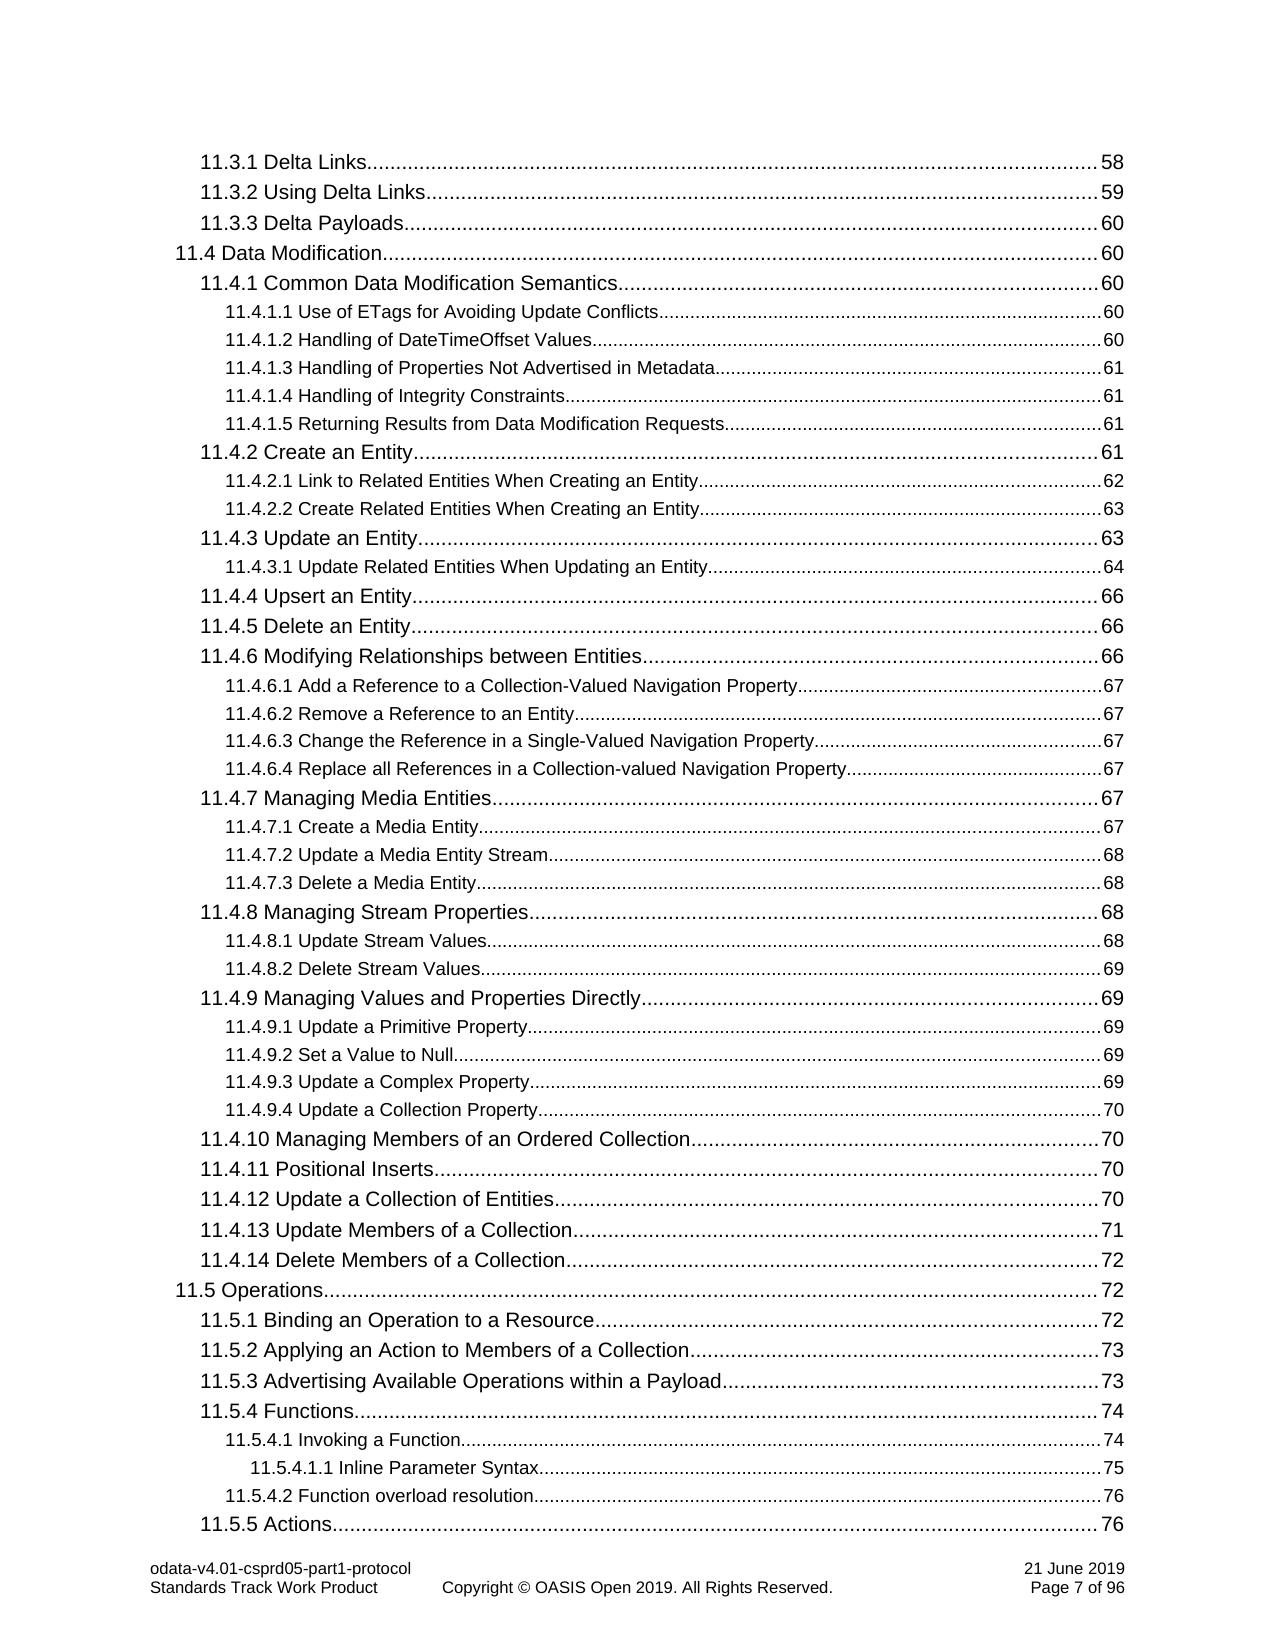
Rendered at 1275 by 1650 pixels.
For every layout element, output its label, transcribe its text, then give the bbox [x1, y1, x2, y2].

text 11.4.3 Update an Entity 63 [200, 526, 1125, 550]
text 11.3.1 Delta Links 58 [200, 150, 1125, 174]
text 11.4.7.3 Delete a Media Entity 68 [225, 872, 1125, 893]
text 11.4.6 Modifying Relationships between Entities 66 [200, 644, 1125, 668]
text 11.4.9.2 Set a Value to Null 69 [225, 1043, 1125, 1065]
text 11.4.13 Update Members of a Collection 71 [200, 1217, 1125, 1241]
text 11.4.7.1 Create a Media Entity 67 [225, 816, 1125, 838]
text 11.4.5 Delete an Entity 66 [200, 614, 1125, 638]
text 11.5.3 Advertising Available Operations within a Payload 73 [200, 1368, 1125, 1392]
text 11.5.1 Binding an Operation to a Resource 72 [200, 1308, 1125, 1332]
text 11.4.8.2 Delete Stream Values 69 [225, 957, 1125, 979]
text 11.5.4.2 Function overload resolution 76 [225, 1484, 1125, 1506]
text 11.4.1.3 Handling of Properties Not Advertised in Metadata 61 [225, 357, 1125, 378]
text 11.4.7 Managing Media Entities 67 [200, 786, 1125, 810]
text 11.4.3.1 Update Related Entities When Updating an Entity 64 [225, 556, 1125, 578]
text 11.3.2 Using Delta Links 59 [200, 180, 1125, 204]
text 11.4.9.4 Update a Collection Property 70 [225, 1099, 1125, 1121]
text 11.4.1.2 Handling of DateTimeOffset Values 60 [225, 329, 1125, 350]
text 11.4.1.5 Returning Results from Data Modification Requests 61 [225, 412, 1125, 434]
text 11.4.2.1 Link to Related Entities When Creating an Entity 62 [225, 470, 1125, 492]
text 11.4.8.1 Update Stream Values 68 [225, 930, 1125, 951]
text 11.4.1.4 Handling of Integrity Constraints 61 [225, 384, 1125, 406]
text 11.4.10 Managing Members of an Ordered Collection 70 [200, 1127, 1125, 1151]
text 11.4.12 Update a Collection of Entities 70 [200, 1187, 1125, 1211]
text 11.5.4.1 Invoking a Function 74 [225, 1429, 1125, 1450]
text 11.4.1.1 Use of ETags for Avoiding Update Conflicts 60 [225, 301, 1125, 323]
text 11.4.9 Managing Values and Properties Directly 69 [200, 985, 1125, 1009]
text 11.4.2.2 Create Related Entities When Creating an Entity 63 [225, 498, 1125, 520]
text 11.5.5 Actions 76 [200, 1512, 1125, 1536]
text 11.4.6.1 Add a Reference to a Collection-Valued Navigation Property 67 [225, 674, 1125, 696]
text 11.5.2 Applying an Action to Members of a Collection 73 [200, 1338, 1125, 1362]
text 11.5 Operations 72 [175, 1278, 1125, 1302]
text 11.4.11 Positional Inserts 70 [200, 1157, 1125, 1181]
text 11.4.14 Delete Members of a Collection 72 [200, 1248, 1125, 1272]
text 11.5.4.1.1 Inline Parameter Syntax 75 [250, 1457, 1125, 1478]
text 11.4.6.2 Remove a Reference to an Entity 67 [225, 702, 1125, 724]
text 11.4.9.3 Update a Complex Property 69 [225, 1071, 1125, 1093]
text 11.4.4 Upsert an Entity 66 [200, 584, 1125, 608]
text 11.4.2 Create an Entity 61 [200, 440, 1125, 464]
text 11.4.6.3 Change the Reference in a Single-Valued Navigation Property 67 [225, 730, 1125, 752]
text 11.4.1 Common Data Modification Semantics 60 [200, 271, 1125, 295]
text 11.3.3 Delta Payloads 60 [200, 210, 1125, 234]
text 11.4 Data Modification 60 [175, 241, 1125, 264]
text 11.4.7.2 Update a Media Entity Stream 68 [225, 844, 1125, 865]
text 11.4.6.4 Replace all References in a Collection-valued Navigation Property 67 [225, 758, 1125, 779]
text 11.4.8 Managing Stream Properties 68 [200, 899, 1125, 923]
text 11.5.4 Functions 74 [200, 1399, 1125, 1423]
text 11.4.9.1 Update a Primitive Property 69 [225, 1016, 1125, 1037]
